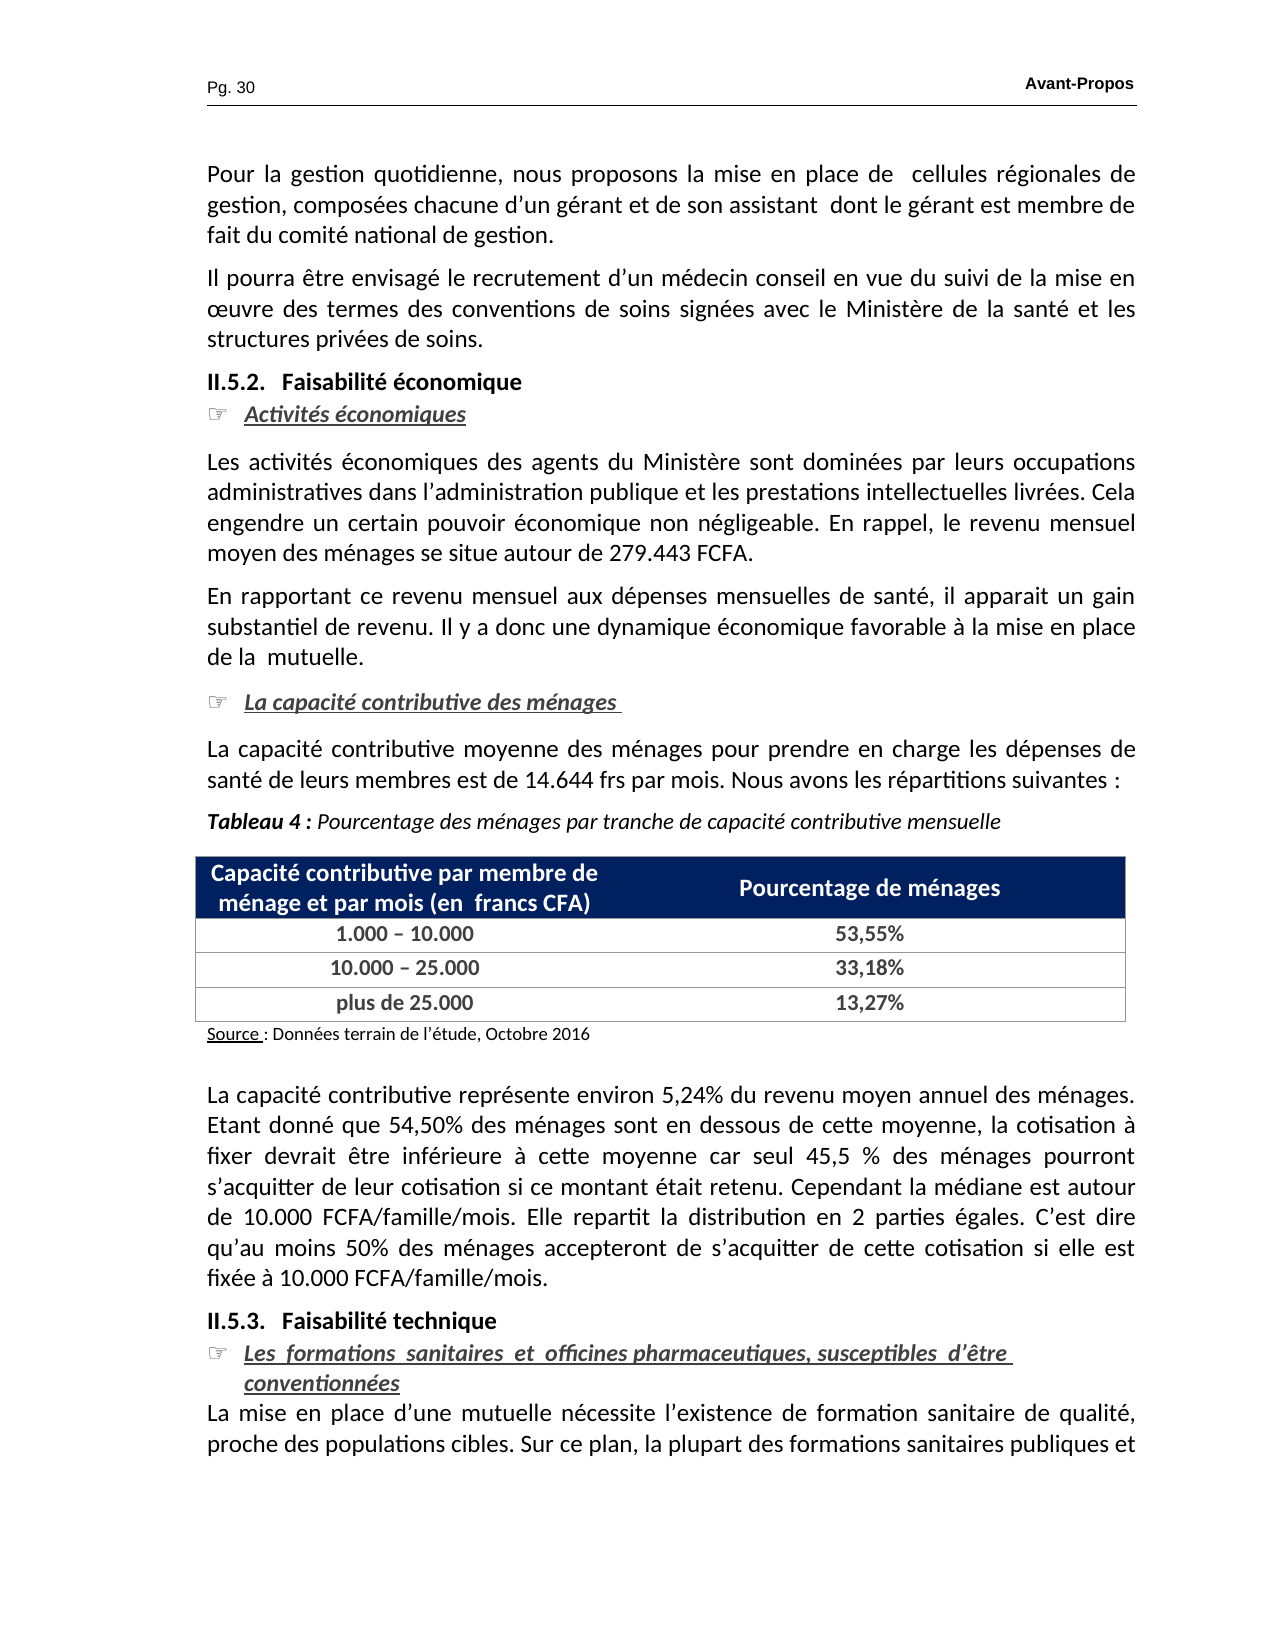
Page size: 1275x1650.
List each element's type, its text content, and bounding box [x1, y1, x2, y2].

list Activités économiques [207, 397, 1137, 429]
table_cell 10.000 – 25.000 [196, 953, 614, 987]
list La capacité contributive moyenne des ménages pour prendre en charge les dépenses de santé de leurs membres est de 14.644 frs par mois. Nous avons les répartitions suivantes : [207, 733, 1137, 794]
list Faisabilité économique [207, 366, 1137, 397]
list La capacité contributive des ménages [207, 684, 1137, 717]
text Tableau 4 : Pourcentage des ménages par tranche de capacité contributive mensuelle [207, 807, 1137, 835]
list Pour la gestion quotidienne, nous proposons la mise en place de cellules régionales de gestion, composées chacune d’un gérant et de son assistant dont le gérant est membre de fait du comité national de gestion. [207, 158, 1137, 250]
table_header Pourcentage de ménages [614, 857, 1125, 918]
table_header Capacité contributive par membre de ménage et par mois (en francs CFA) [196, 857, 614, 918]
table_cell 1.000 – 10.000 [196, 919, 614, 952]
table_cell 13,27% [614, 988, 1125, 1021]
list Il pourra être envisagé le recrutement d’un médecin conseil en vue du suivi de la mise en œuvre des termes des conventions de soins signées avec le Ministère de la santé et les structures privées de soins. [207, 262, 1137, 354]
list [207, 1398, 1137, 1459]
table_cell 33,18% [614, 953, 1125, 987]
list La capacité contributive représente environ 5,24% du revenu moyen annuel des ménages. Etant donné que 54,50% des ménages sont en dessous de cette moyenne, la cotisation à fixer devrait être inférieure à cette moyenne car seul 45,5 % des ménages pourront s’acquitter de leur cotisation si ce montant était retenu. Cependant la médiane est autour de 10.000 FCFA/famille/mois. Elle repartit la distribution en 2 parties égales. C’est dire qu’au moins 50% des ménages accepteront de s’acquitter de cette cotisation si elle est fixée à 10.000 FCFA/famille/mois. [207, 1079, 1137, 1293]
list Faisabilité technique [207, 1305, 1137, 1336]
list En rapportant ce revenu mensuel aux dépenses mensuelles de santé, il apparait un gain substantiel de revenu. Il y a donc une dynamique économique favorable à la mise en place de la mutuelle. [207, 580, 1137, 672]
list Les activités économiques des agents du Ministère sont dominées par leurs occupations administratives dans l’administration publique et les prestations intellectuelles livrées. Cela engendre un certain pouvoir économique non négligeable. En rappel, le revenu mensuel moyen des ménages se situe autour de 279.443 FCFA. [207, 446, 1137, 568]
text Source : Données terrain de l’étude, Octobre 2016 [207, 1022, 1137, 1045]
list Les formations sanitaires et officines pharmaceutiques, susceptibles d’être conventionnées [207, 1336, 1137, 1398]
table_cell plus de 25.000 [196, 988, 614, 1021]
table_cell 53,55% [614, 919, 1125, 952]
